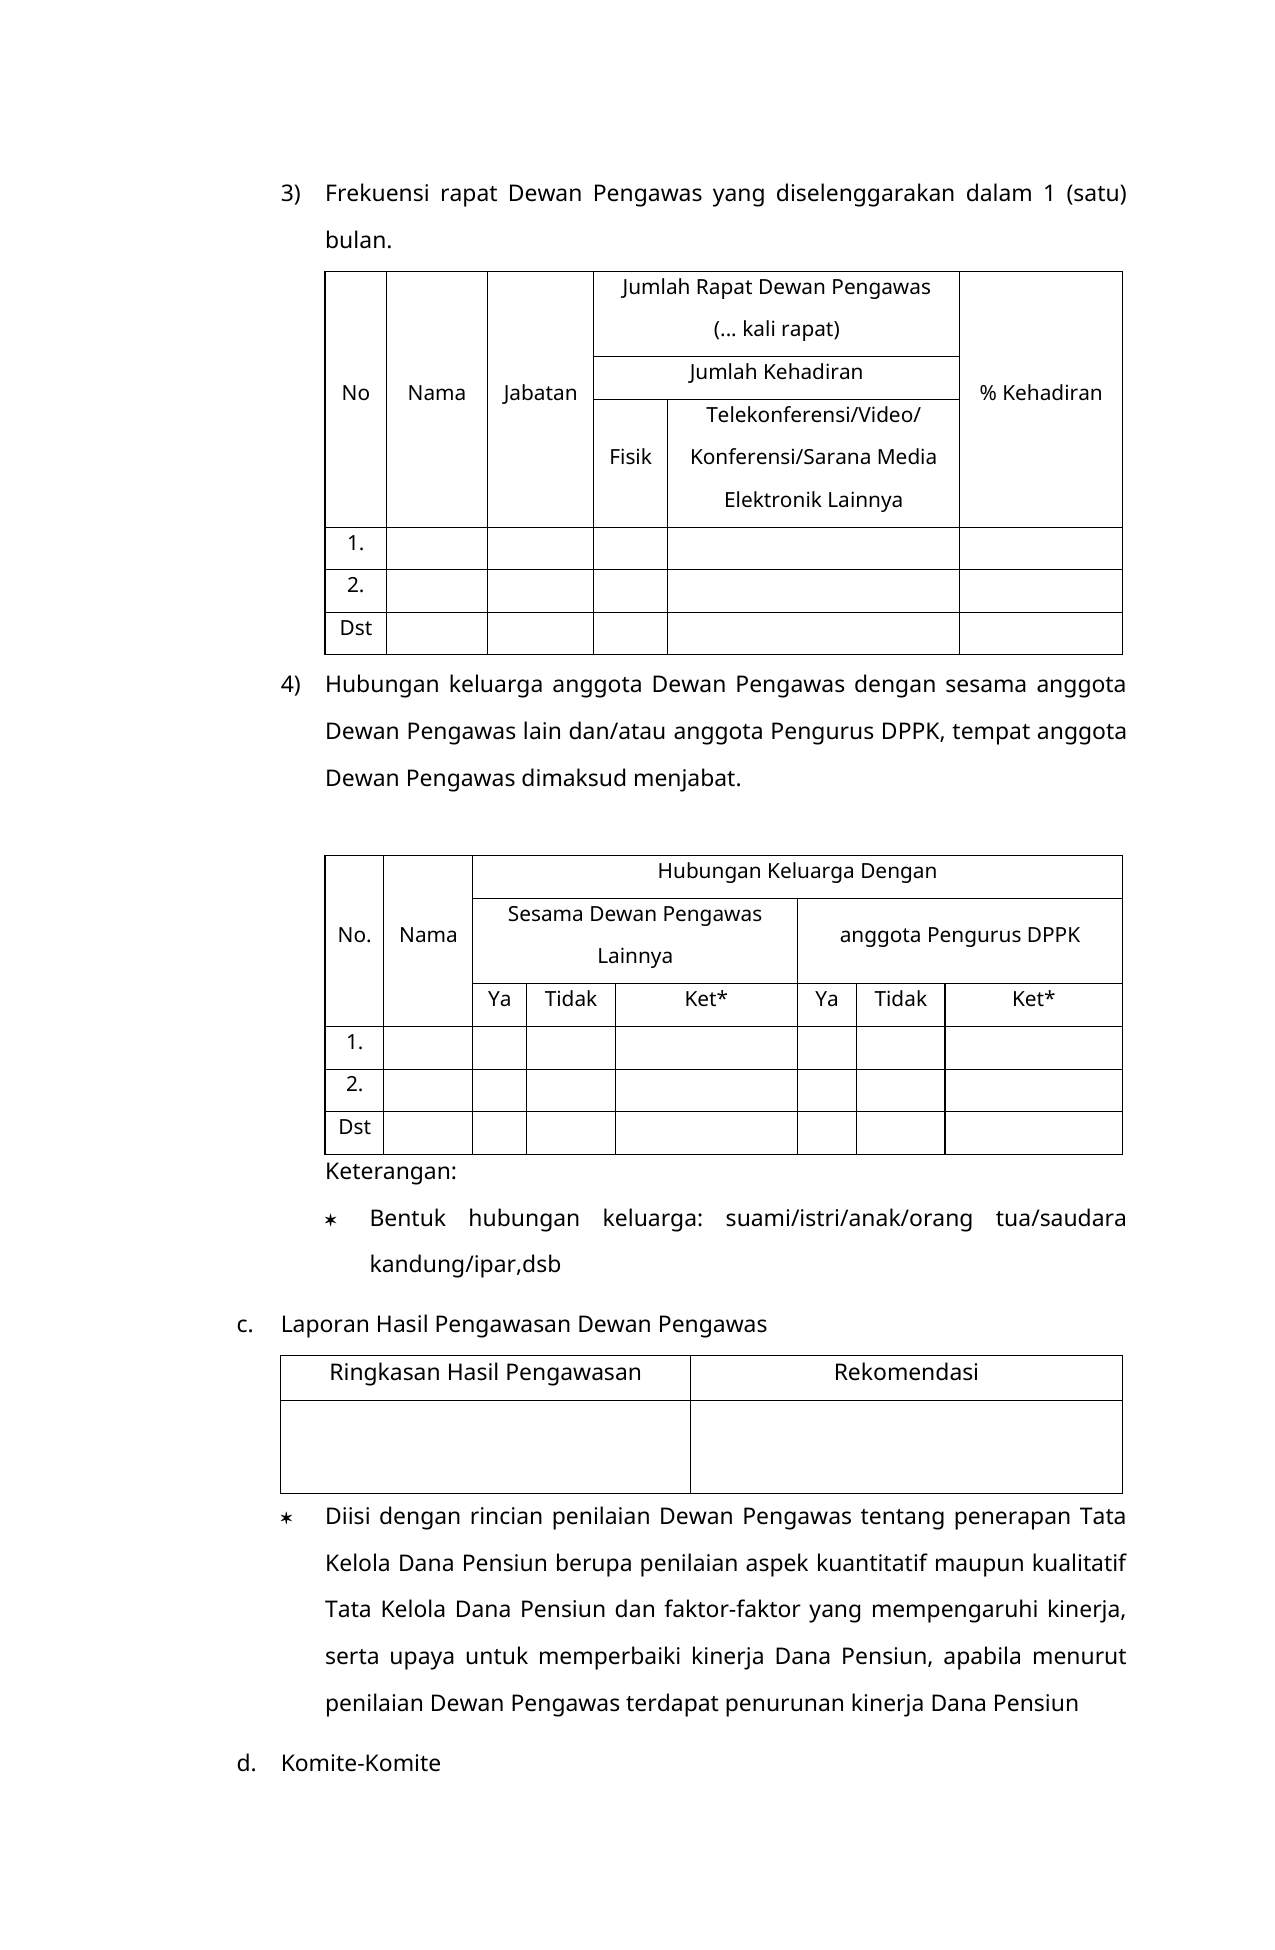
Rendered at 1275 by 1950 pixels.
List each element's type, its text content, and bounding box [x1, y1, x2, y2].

table_cell [857, 1027, 944, 1068]
table_cell [387, 570, 487, 612]
table_cell 1. [326, 528, 386, 569]
table_cell [616, 1070, 797, 1111]
table_cell [960, 570, 1122, 612]
list Bentuk hubungan keluarga: suami/istri/anak/orang tua/saudara kandung/ipar,dsb [325, 1202, 1127, 1280]
table_cell Ya [473, 984, 526, 1026]
table_cell [798, 1070, 856, 1111]
table_cell [384, 1112, 472, 1154]
table_header Jabatan [488, 272, 593, 527]
table_cell [387, 613, 487, 654]
table_cell anggota Pengurus DPPK [798, 899, 1122, 983]
table_cell [488, 528, 593, 569]
table_cell [960, 528, 1122, 569]
table_cell [668, 528, 959, 569]
table_header % Kehadiran [960, 272, 1122, 527]
table_cell Ya [798, 984, 856, 1026]
table_cell [527, 1112, 615, 1154]
text Keterangan: [251, 1155, 1127, 1186]
table_cell [594, 528, 667, 569]
table_cell [691, 1401, 1122, 1492]
table_cell [594, 570, 667, 612]
table_cell Dst [326, 613, 386, 654]
table_cell Tidak [527, 984, 615, 1026]
table_header Hubungan Keluarga Dengan [473, 856, 1122, 898]
table_cell Tidak [857, 984, 944, 1026]
table_cell [857, 1112, 944, 1154]
table_cell [616, 1027, 797, 1068]
table_cell [527, 1027, 615, 1068]
table_header Jumlah Rapat Dewan Pengawas (... kali rapat) [594, 272, 959, 356]
table_cell 1. [326, 1027, 383, 1068]
table_cell Sesama Dewan Pengawas Lainnya [473, 899, 797, 983]
table_header No [326, 272, 386, 527]
table_cell [857, 1070, 944, 1111]
table_header Nama [387, 272, 487, 527]
table_cell [946, 1112, 1122, 1154]
table_cell [527, 1070, 615, 1111]
table_cell [384, 1070, 472, 1111]
table_header Ringkasan Hasil Pengawasan [281, 1356, 690, 1400]
table_cell [616, 1112, 797, 1154]
list Komite-Komite [236, 1747, 1127, 1778]
table_cell [798, 1112, 856, 1154]
table_header Rekomendasi [691, 1356, 1122, 1400]
table_header Nama [384, 856, 472, 1026]
table_cell Ket* [946, 984, 1122, 1026]
list Frekuensi rapat Dewan Pengawas yang diselenggarakan dalam 1 (satu) bulan. [281, 177, 1127, 255]
table_cell [946, 1027, 1122, 1068]
list Diisi dengan rincian penilaian Dewan Pengawas tentang penerapan Tata Kelola Dana Pensiun berupa penilaian aspek kuantitatif maupun kualitatif Tata Kelola Dana Pensiun dan faktor-faktor yang mempengaruhi kinerja, serta upaya untuk memperbaiki kinerja Dana Pensiun, apabila menurut penilaian Dewan Pengawas terdapat penurunan kinerja Dana Pensiun [281, 1500, 1127, 1718]
table_cell 2. [326, 1070, 383, 1111]
list Hubungan keluarga anggota Dewan Pengawas dengan sesama anggota Dewan Pengawas lain dan/atau anggota Pengurus DPPK, tempat anggota Dewan Pengawas dimaksud menjabat. [281, 668, 1127, 793]
table_cell [281, 1401, 690, 1492]
table_cell Jumlah Kehadiran [594, 357, 959, 399]
table_cell [387, 528, 487, 569]
table_cell [473, 1112, 526, 1154]
table_cell [798, 1027, 856, 1068]
table_cell [473, 1070, 526, 1111]
table_cell Fisik [594, 400, 667, 527]
table_cell Dst [326, 1112, 383, 1154]
table_cell [668, 570, 959, 612]
table_cell [473, 1027, 526, 1068]
table_cell [960, 613, 1122, 654]
table_cell [488, 570, 593, 612]
table_cell [594, 613, 667, 654]
table_cell [488, 613, 593, 654]
table_cell Telekonferensi/Video/Konferensi/Sarana Media Elektronik Lainnya [668, 400, 959, 527]
table_cell [946, 1070, 1122, 1111]
table_cell Ket* [616, 984, 797, 1026]
table_header No. [326, 856, 383, 1026]
table_cell [668, 613, 959, 654]
table_cell [384, 1027, 472, 1068]
table_cell 2. [326, 570, 386, 612]
list Laporan Hasil Pengawasan Dewan Pengawas [236, 1308, 1127, 1339]
